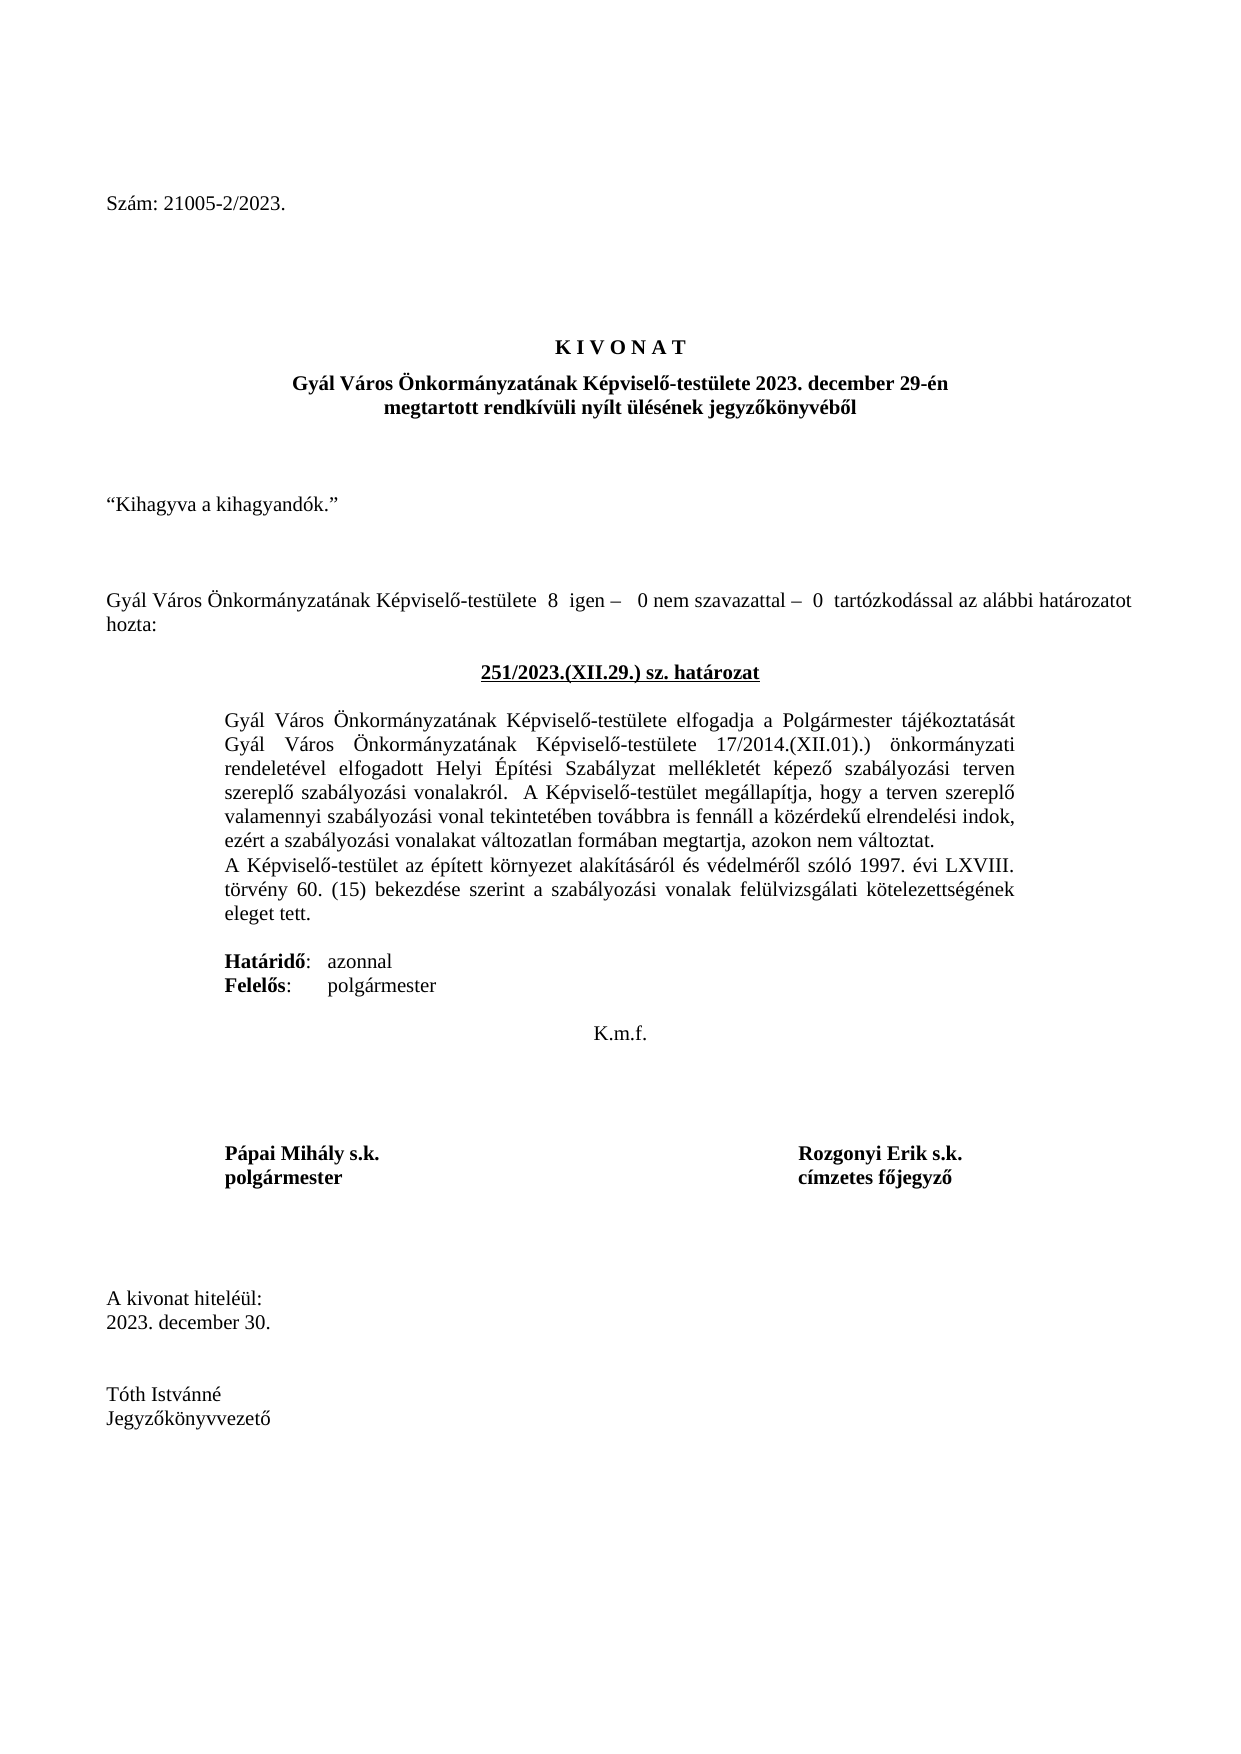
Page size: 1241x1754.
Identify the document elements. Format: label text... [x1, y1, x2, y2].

text Gyál Város Önkormányzatának Képviselő-testülete 2023. december 29-én [106, 371, 1134, 395]
text Gyál Város Önkormányzatának Képviselő-testülete 8 igen – 0 nem szavazattal – 0 tartózkodással az alábbi határozatot hozta: [106, 588, 1134, 636]
text polgármester címzetes főjegyző [224, 1165, 1016, 1189]
text Felelős: polgármester [224, 973, 1016, 997]
text A Képviselő-testület az épített környezet alakításáról és védelméről szóló 1997. évi LXVIII. törvény 60. (15) bekezdése szerint a szabályozási vonalak felülvizsgálati kötelezettségének eleget tett. [224, 852, 1016, 925]
text K.m.f. [224, 1021, 1016, 1045]
text Tóth Istvánné [106, 1382, 1016, 1406]
text megtartott rendkívüli nyílt ülésének jegyzőkönyvéből [106, 395, 1134, 419]
text K I V O N A T [106, 335, 1134, 359]
text Szám: 21005-2/2023. [106, 191, 1134, 215]
text Pápai Mihály s.k. Rozgonyi Erik s.k. [224, 1141, 1016, 1165]
text Jegyzőkönyvvezető [106, 1406, 1016, 1430]
text Határidő: azonnal [224, 949, 1016, 973]
text 2023. december 30. [106, 1310, 1016, 1334]
text “Kihagyva a kihagyandók.” [106, 492, 1134, 516]
text Gyál Város Önkormányzatának Képviselő-testülete elfogadja a Polgármester tájékoztatását Gyál Város Önkormányzatának Képviselő-testülete 17/2014.(XII.01).) önkormányzati rendeletével elfogadott Helyi Építési Szabályzat mellékletét képező szabályozási terven szereplő szabályozási vonalakról. A Képviselő-testület megállapítja, hogy a terven szereplő valamennyi szabályozási vonal tekintetében továbbra is fennáll a közérdekű elrendelési indok, ezért a szabályozási vonalakat változatlan formában megtartja, azokon nem változtat. [224, 708, 1016, 852]
text 251/2023.(XII.29.) sz. határozat [106, 660, 1134, 684]
text A kivonat hiteléül: [106, 1286, 1016, 1310]
